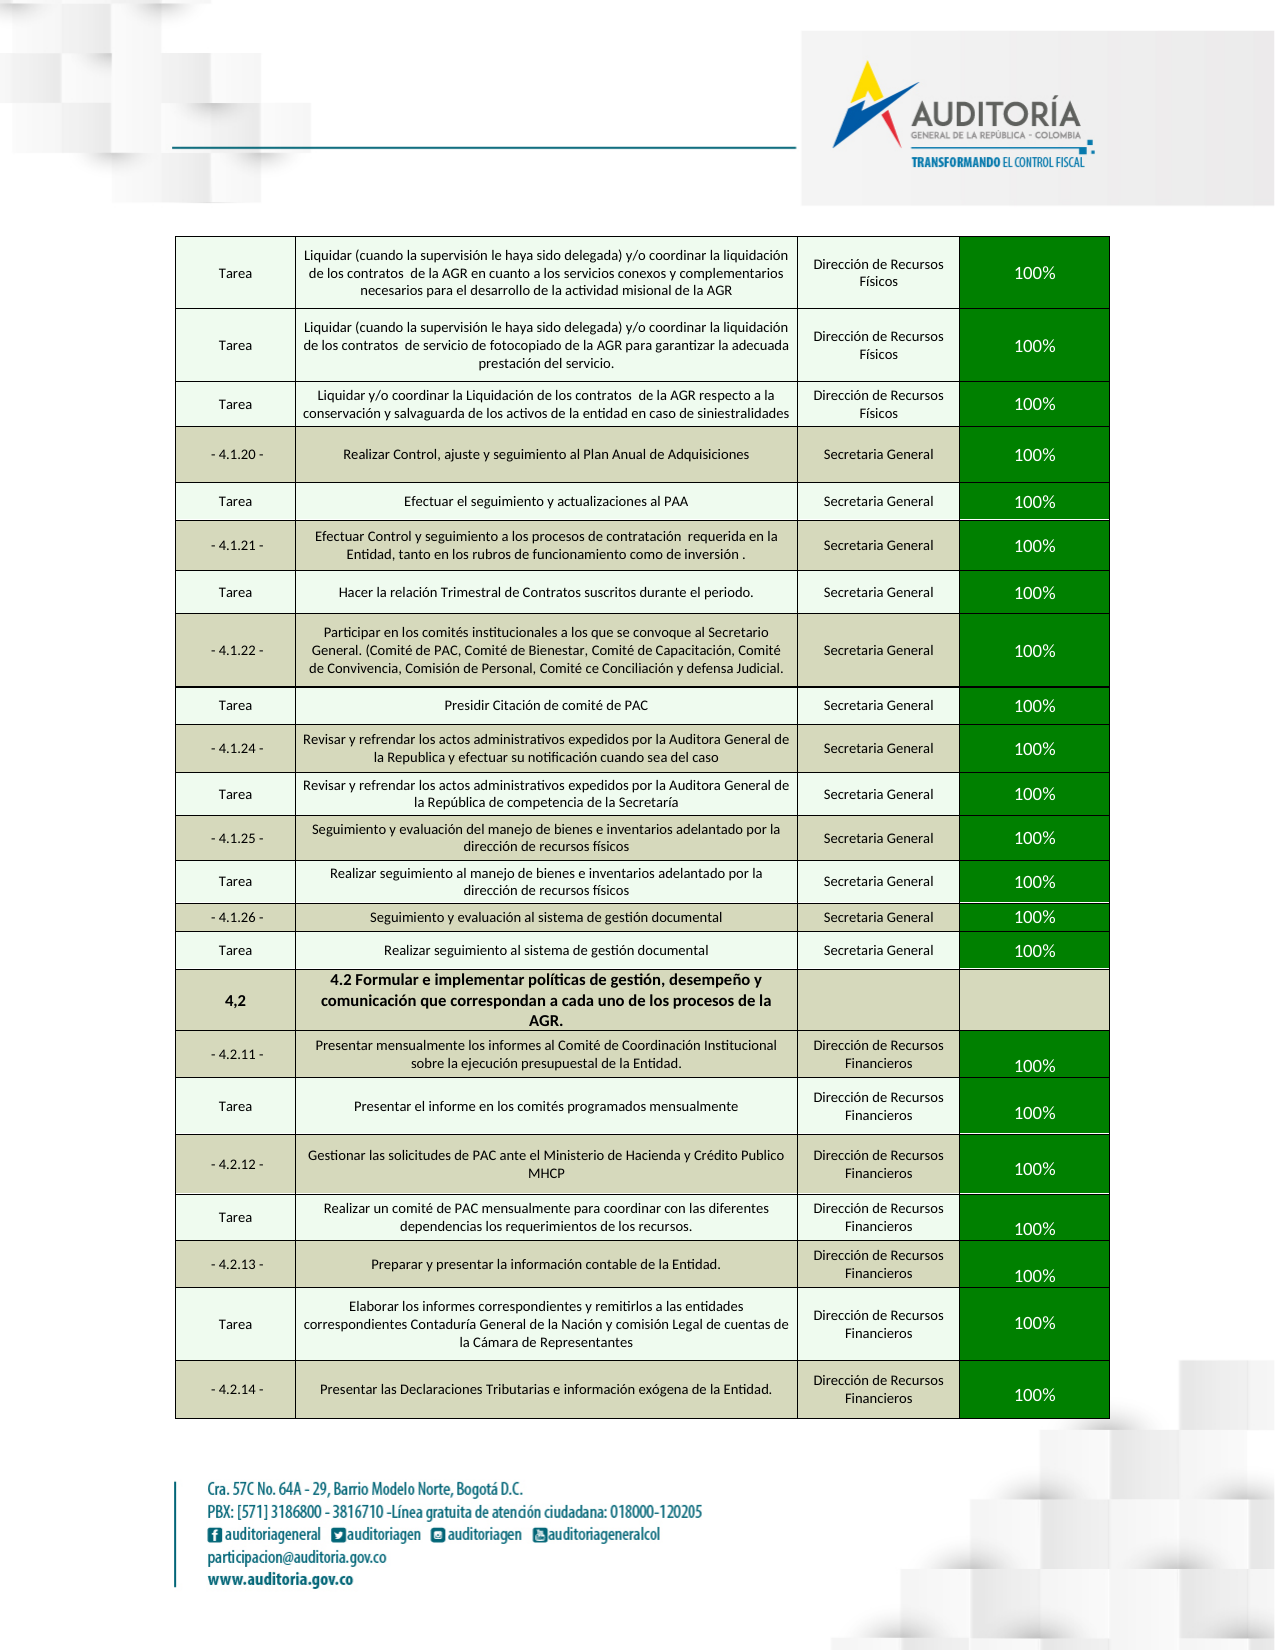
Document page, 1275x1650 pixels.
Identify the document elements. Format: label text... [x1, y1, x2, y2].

table_cell Presentar el informe en los comités programados mensualmente [296, 1078, 797, 1133]
table_cell Secretaria General [798, 932, 959, 968]
table_cell Tarea [176, 309, 295, 381]
table_cell Dirección de Recursos Financieros [798, 1195, 959, 1240]
table_cell 100% [960, 816, 1109, 860]
table_cell Tarea [176, 861, 295, 902]
table_cell - 4.1.26 - [176, 904, 295, 931]
table_cell Secretaria General [798, 816, 959, 860]
table_cell Participar en los comités institucionales a los que se convoque al Secretario General. (Comité de PAC, Comité de Bienestar, Comité de Capacitación, Comité de Convivencia, Comisión de Personal, Comité ce Conciliación y defensa Judicial. [296, 614, 797, 686]
table_cell Elaborar los informes correspondientes y remitirlos a las entidades correspondientes Contaduría General de la Nación y comisión Legal de cuentas de la Cámara de Representantes [296, 1288, 797, 1360]
table_cell - 4.2.12 - [176, 1135, 295, 1193]
table_cell Realizar un comité de PAC mensualmente para coordinar con las diferentes dependencias los requerimientos de los recursos. [296, 1195, 797, 1240]
table_cell 100% [960, 309, 1109, 381]
table_cell Dirección de Recursos Financieros [798, 1288, 959, 1360]
table_cell Realizar Control, ajuste y seguimiento al Plan Anual de Adquisiciones [296, 427, 797, 482]
table_cell 100% [960, 725, 1109, 772]
table_cell - 4.1.22 - [176, 614, 295, 686]
picture [0, 0, 1275, 1650]
table_cell Secretaria General [798, 521, 959, 570]
table_cell 100% [960, 904, 1109, 931]
table_cell Hacer la relación Trimestral de Contratos suscritos durante el periodo. [296, 571, 797, 613]
table_cell Tarea [176, 688, 295, 724]
table_cell Dirección de Recursos Financieros [798, 1031, 959, 1077]
table_cell Secretaria General [798, 904, 959, 931]
table_cell 4,2 [176, 970, 295, 1030]
table_cell 100% [960, 1361, 1109, 1418]
table_cell 100% [960, 1195, 1109, 1240]
table_cell [798, 970, 959, 1030]
table_cell 100% [960, 932, 1109, 968]
table_cell Dirección de Recursos Financieros [798, 1241, 959, 1287]
table_cell Secretaria General [798, 614, 959, 686]
table_cell Revisar y refrendar los actos administrativos expedidos por la Auditora General de la Republica y efectuar su notificación cuando sea del caso [296, 725, 797, 772]
table_cell Tarea [176, 571, 295, 613]
table_cell Efectuar el seguimiento y actualizaciones al PAA [296, 483, 797, 519]
table_cell Secretaria General [798, 688, 959, 724]
table_cell Liquidar (cuando la supervisión le haya sido delegada) y/o coordinar la liquidación de los contratos de la AGR en cuanto a los servicios conexos y complementarios necesarios para el desarrollo de la actividad misional de la AGR [296, 237, 797, 308]
table_cell Tarea [176, 382, 295, 426]
table_cell Dirección de Recursos Físicos [798, 382, 959, 426]
table_cell 100% [960, 773, 1109, 815]
table_cell 100% [960, 614, 1109, 686]
table_cell 100% [960, 1288, 1109, 1360]
table_cell - 4.1.25 - [176, 816, 295, 860]
table_cell 100% [960, 1241, 1109, 1287]
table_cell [798, 1361, 959, 1418]
table_cell 100% [960, 521, 1109, 570]
table_cell Liquidar (cuando la supervisión le haya sido delegada) y/o coordinar la liquidación de los contratos de servicio de fotocopiado de la AGR para garantizar la adecuada prestación del servicio. [296, 309, 797, 381]
table_cell 100% [960, 1078, 1109, 1133]
table_cell Presidir Citación de comité de PAC [296, 688, 797, 724]
table_cell 100% [960, 483, 1109, 519]
table_cell Tarea [176, 932, 295, 968]
table_cell 4.2 Formular e implementar políticas de gestión, desempeño y comunicación que correspondan a cada uno de los procesos de la AGR. [296, 970, 797, 1030]
table_cell Secretaria General [798, 571, 959, 613]
table_cell Secretaria General [798, 427, 959, 482]
table_cell - 4.1.24 - [176, 725, 295, 772]
table_cell 100% [960, 688, 1109, 724]
table_cell 100% [960, 571, 1109, 613]
table_cell Seguimiento y evaluación al sistema de gestión documental [296, 904, 797, 931]
table_cell 100% [960, 427, 1109, 482]
table_cell [960, 970, 1109, 1030]
table_cell Presentar las Declaraciones Tributarias e información exógena de la Entidad. [296, 1361, 797, 1418]
table_cell Dirección de Recursos Financieros [798, 1078, 959, 1133]
table_cell Preparar y presentar la información contable de la Entidad. [296, 1241, 797, 1287]
table_cell - 4.1.21 - [176, 521, 295, 570]
table_cell - 4.1.20 - [176, 427, 295, 482]
table_cell 100% [960, 237, 1109, 308]
table_cell Tarea [176, 237, 295, 308]
table_cell Tarea [176, 1195, 295, 1240]
table_cell 100% [960, 1031, 1109, 1077]
table_cell Dirección de Recursos Financieros [798, 1135, 959, 1193]
table_cell Tarea [176, 483, 295, 519]
table_cell Revisar y refrendar los actos administrativos expedidos por la Auditora General de la República de competencia de la Secretaría [296, 773, 797, 815]
table_cell Seguimiento y evaluación del manejo de bienes e inventarios adelantado por la dirección de recursos físicos [296, 816, 797, 860]
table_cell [798, 237, 959, 308]
table_cell Efectuar Control y seguimiento a los procesos de contratación requerida en la Entidad, tanto en los rubros de funcionamiento como de inversión . [296, 521, 797, 570]
table_cell Gestionar las solicitudes de PAC ante el Ministerio de Hacienda y Crédito Publico MHCP [296, 1135, 797, 1193]
table_cell 100% [960, 861, 1109, 902]
table_cell 100% [960, 382, 1109, 426]
table_cell Tarea [176, 1078, 295, 1133]
table_cell - 4.2.14 - [176, 1361, 295, 1418]
table_cell Secretaria General [798, 483, 959, 519]
table_cell Dirección de Recursos Físicos [798, 309, 959, 381]
table_cell Realizar seguimiento al manejo de bienes e inventarios adelantado por la dirección de recursos físicos [296, 861, 797, 902]
table_cell Secretaria General [798, 861, 959, 902]
table_cell - 4.2.11 - [176, 1031, 295, 1077]
table_cell - 4.2.13 - [176, 1241, 295, 1287]
table_cell Presentar mensualmente los informes al Comité de Coordinación Institucional sobre la ejecución presupuestal de la Entidad. [296, 1031, 797, 1077]
table_cell Liquidar y/o coordinar la Liquidación de los contratos de la AGR respecto a la conservación y salvaguarda de los activos de la entidad en caso de siniestralidades [296, 382, 797, 426]
table_cell Tarea [176, 1288, 295, 1360]
table_cell Tarea [176, 773, 295, 815]
table_cell Secretaria General [798, 725, 959, 772]
table_cell Realizar seguimiento al sistema de gestión documental [296, 932, 797, 968]
table_cell Secretaria General [798, 773, 959, 815]
table_cell 100% [960, 1135, 1109, 1193]
